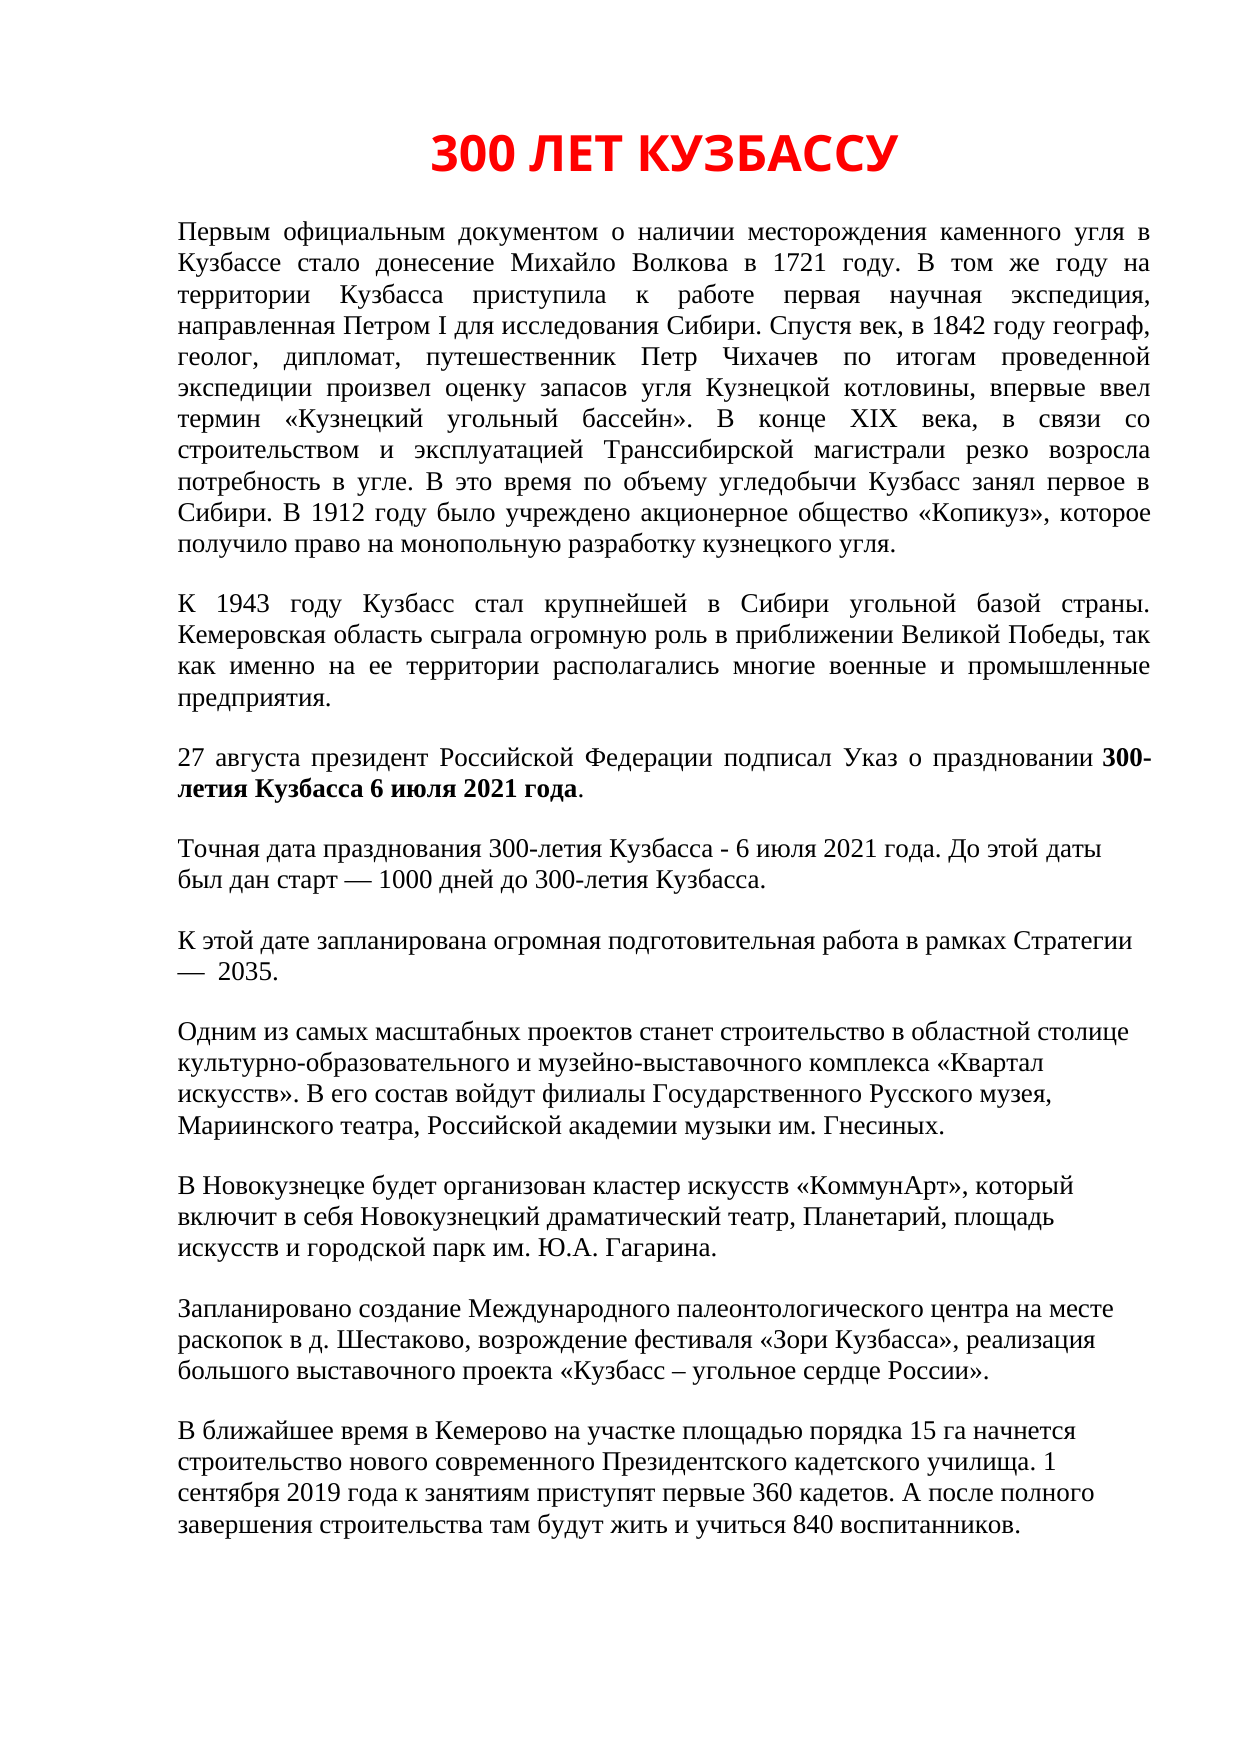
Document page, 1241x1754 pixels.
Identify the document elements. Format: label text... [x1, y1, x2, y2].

text Запланировано создание Международного палеонтологического центра на месте раскопок в д. Шестаково, возрождение фестиваля «Зори Кузбасса», реализация большого выставочного проекта «Кузбасс – угольное сердце России». [177, 1292, 1152, 1385]
text 27 августа президент Российской Федерации подписал Указ о праздновании 300-летия Кузбасса 6 июля 2021 года. [177, 741, 1152, 803]
text Точная дата празднования 300-летия Кузбасса - 6 июля 2021 года. До этой даты был дан старт — 1000 дней до 300-летия Кузбасса. [177, 832, 1152, 895]
text В Новокузнецке будет организован кластер искусств «КоммунАрт», который включит в себя Новокузнецкий драматический театр, Планетарий, площадь искусств и городской парк им. Ю.А. Гагарина. [177, 1169, 1152, 1262]
text 300 ЛЕТ КУЗБАССУ [177, 118, 1152, 186]
text В ближайшее время в Кемерово на участке площадью порядка 15 га начнется строительство нового современного Президентского кадетского училища. 1 сентября 2019 года к занятиям приступят первые 360 кадетов. А после полного завершения строительства там будут жить и учиться 840 воспитанников. [177, 1414, 1152, 1539]
text Одним из самых масштабных проектов станет строительство в областной столице культурно-образовательного и музейно-выставочного комплекса «Квартал искусств». В его состав войдут филиалы Государственного Русского музея, Мариинского театра, Российской академии музыки им. Гнесиных. [177, 1015, 1152, 1140]
text Первым официальным документом о наличии месторождения каменного угля в Кузбассе стало донесение Михайло Волкова в 1721 году. В том же году на территории Кузбасса приступила к работе первая научная экспедиция, направленная Петром I для исследования Сибири. Спустя век, в 1842 году географ, геолог, дипломат, путешественник Петр Чихачев по итогам проведенной экспедиции произвел оценку запасов угля Кузнецкой котловины, впервые ввел термин «Кузнецкий угольный бассейн». В конце XIX века, в связи со строительством и эксплуатацией Транссибирской магистрали резко возросла потребность в угле. В это время по объему угледобычи Кузбасс занял первое в Сибири. В 1912 году было учреждено акционерное общество «Копикуз», которое получило право на монопольную разработку кузнецкого угля. [177, 215, 1152, 558]
text К этой дате запланирована огромная подготовительная работа в рамках Стратегии — 2035. [177, 924, 1152, 986]
text К 1943 году Кузбасс стал крупнейшей в Сибири угольной базой страны. Кемеровская область сыграла огромную роль в приближении Великой Победы, так как именно на ее территории располагались многие военные и промышленные предприятия. [177, 587, 1152, 712]
